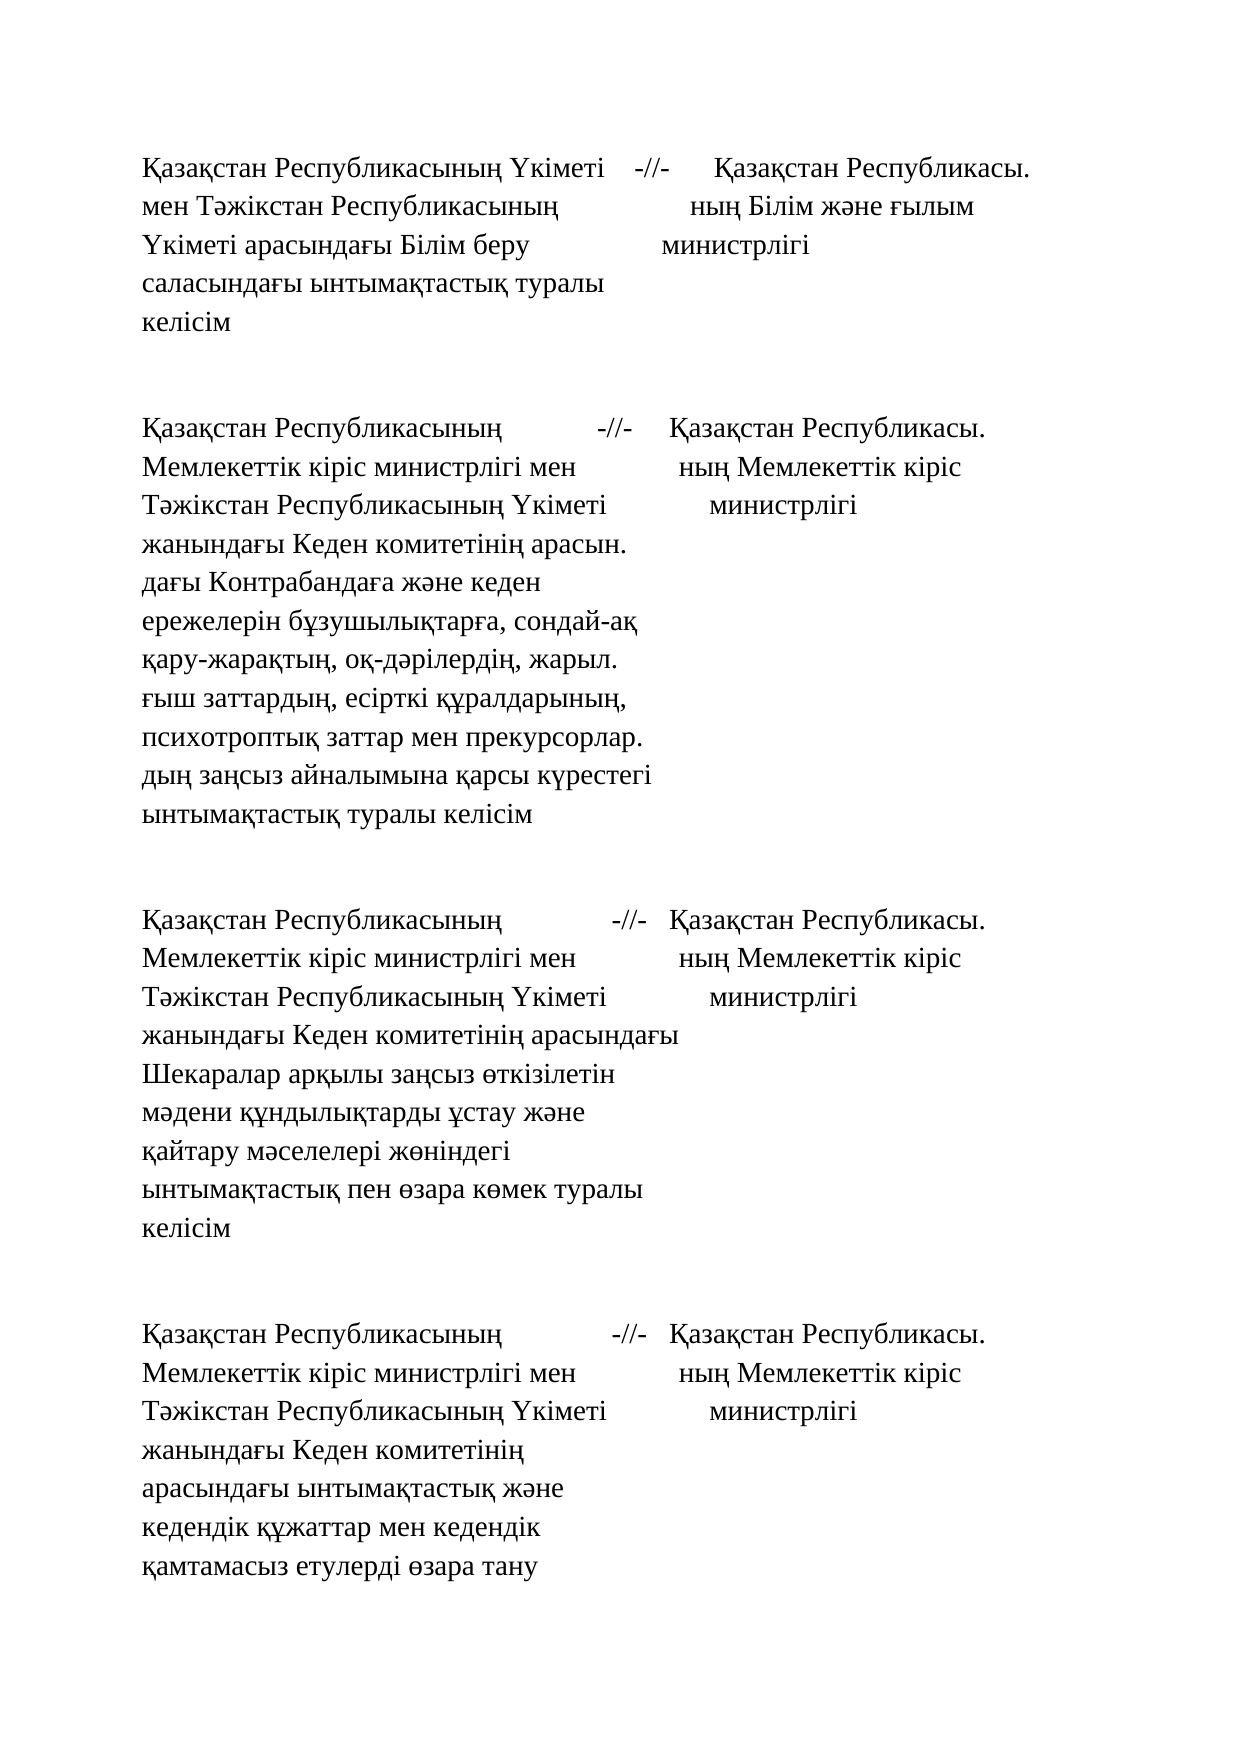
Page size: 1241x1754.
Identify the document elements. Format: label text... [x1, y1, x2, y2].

text ынтымақтастық туралы келiсiм [112, 796, 1128, 829]
text Қазақстан Республикасының Үкiметi -//- Қазақстан Республикасы. [112, 150, 1128, 183]
text жанындағы Кеден комитетiнiң арасындағы [112, 1017, 1128, 1051]
text Қазақстан Республикасының -//- Қазақстан Республикасы. [112, 410, 1128, 444]
text Мемлекеттiк кіріс министрлігі мен ның Мемлекеттік кіріс [112, 1355, 1128, 1388]
text Мемлекеттік кiрiс министрлiгi мен ның Мемлекеттік кіріс [112, 449, 1128, 482]
text арасындағы ынтымақтастық және [112, 1471, 1128, 1504]
text келiсiм [112, 304, 1128, 338]
text қайтару мәселелері жөніндегі [112, 1133, 1128, 1167]
text кедендік құжаттар мен кедендiк [112, 1509, 1128, 1543]
text қару-жарақтың, оқ-дәрiлердiң, жарыл. [112, 642, 1128, 675]
text Тәжiкстан Республикасының Үкiметi министрлігі [112, 487, 1128, 521]
text Үкiметi арасындағы Бiлiм беру министрлігі [112, 227, 1128, 261]
text жанындағы Кеден комитетінің арасын. [112, 526, 1128, 559]
text Мемлекеттiк кiрiс министрлiгi мен ның Мемлекеттік кіріс [112, 940, 1128, 974]
text ынтымақтастық пен өзара көмек туралы [112, 1172, 1128, 1205]
text жанындағы Кеден комитетінің [112, 1432, 1128, 1466]
text дың заңсыз айналымына қарсы күрестегi [112, 757, 1128, 791]
text дағы Контрабандаға және кеден [112, 564, 1128, 598]
text қамтамасыз етулердi өзара тану [112, 1548, 1128, 1581]
text Тәжiкстан Республикасының Yкiметi министрлігі [112, 1393, 1128, 1427]
text ғыш заттардың, есiрткi құралдарының, [112, 680, 1128, 714]
text Тәжiкстан Республикасының Үкiметi министрлігі [112, 979, 1128, 1012]
text мен Тәжiкстан Республикасының ның Білім және ғылым [112, 188, 1128, 222]
text Шекаралар арқылы заңсыз өткiзiлетін [112, 1056, 1128, 1089]
text келiсiм [112, 1210, 1128, 1244]
text Қазақстан Республикасының -//- Қазақстан Республикасы. [112, 1316, 1128, 1350]
text Қазақстан Республикасының -//- Қазақстан Республикасы. [112, 902, 1128, 935]
text ережелерiн бұзушылықтарға, сондай-ақ [112, 603, 1128, 637]
text мәдени құндылықтарды ұстау және [112, 1094, 1128, 1128]
text психотроптық заттар мен прекурсорлар. [112, 719, 1128, 752]
text саласындағы ынтымақтастық туралы [112, 266, 1128, 299]
